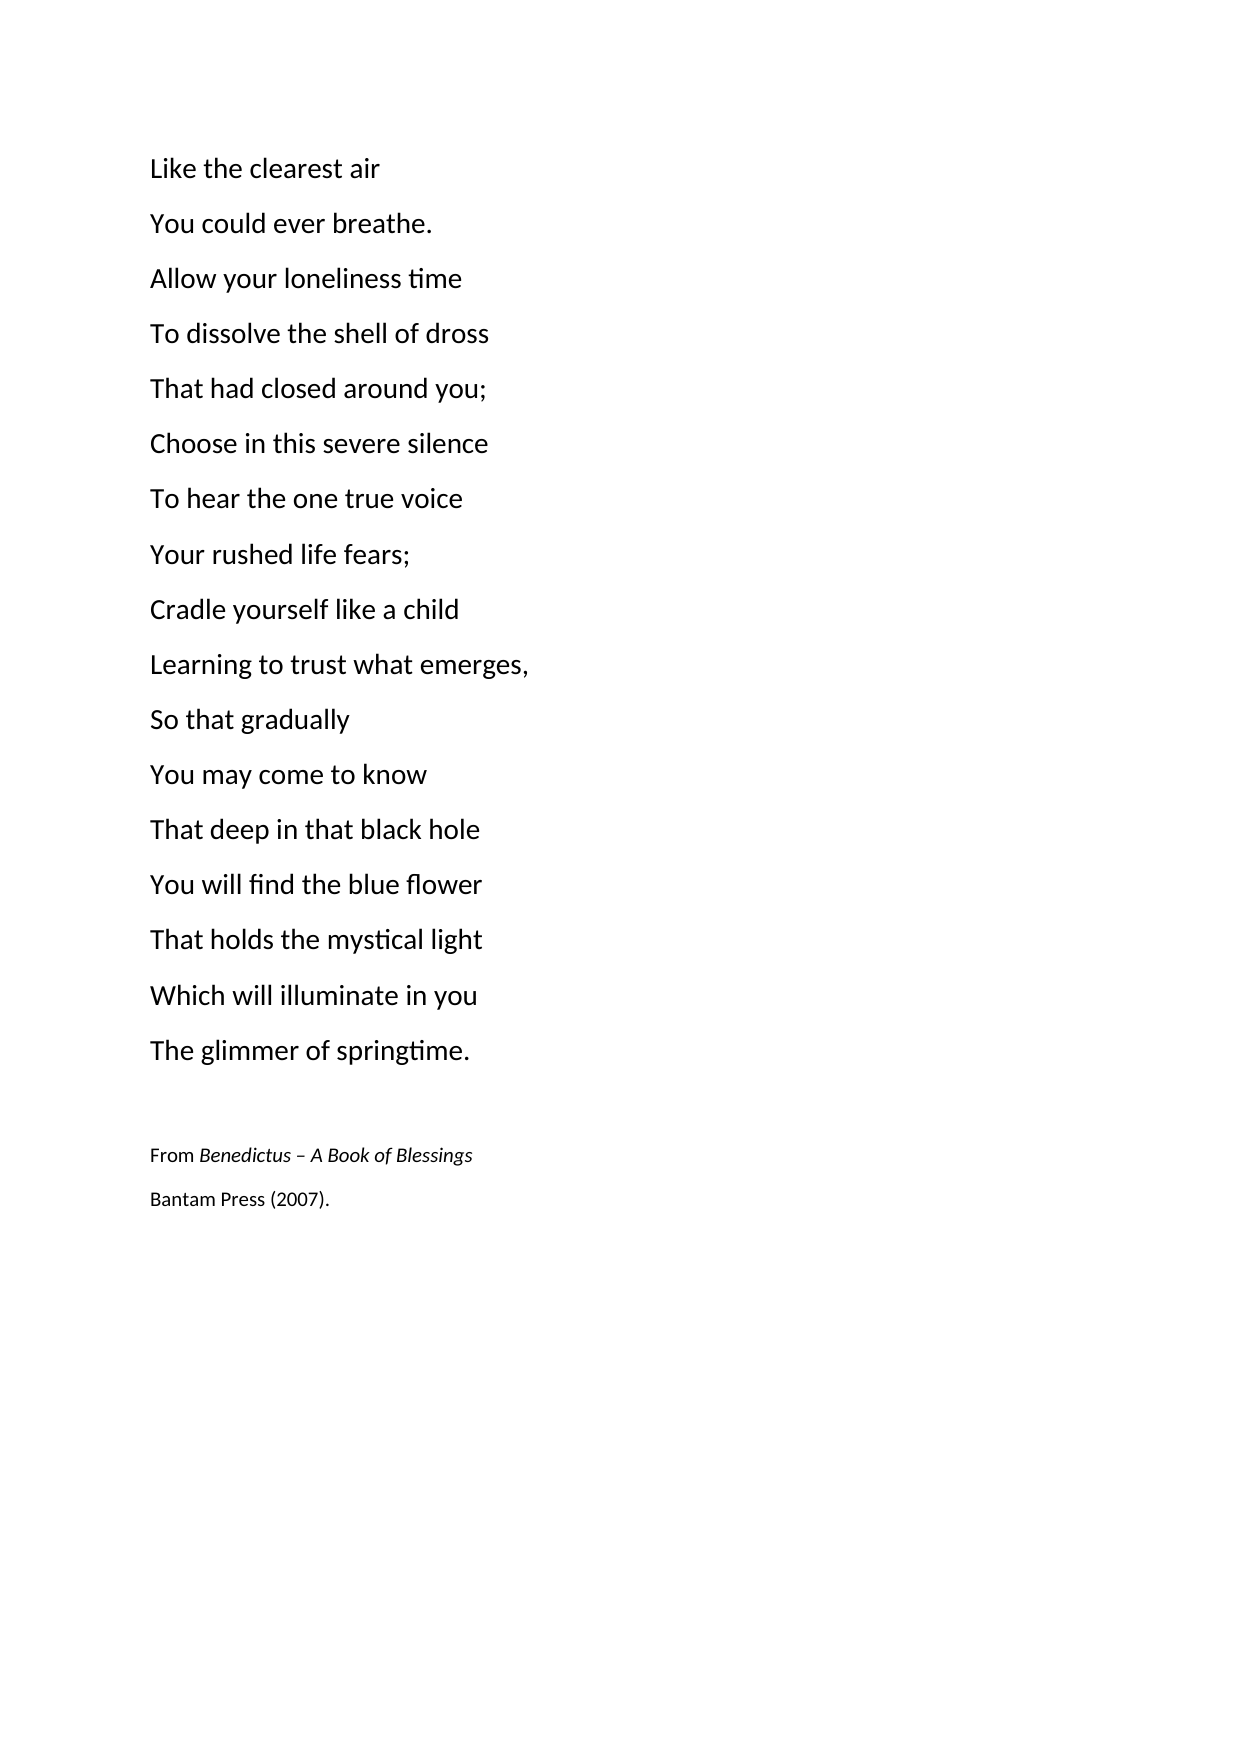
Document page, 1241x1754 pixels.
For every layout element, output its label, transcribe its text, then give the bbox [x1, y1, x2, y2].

text Learning to trust what emerges, [150, 646, 1090, 682]
text Like the clearest air [150, 150, 1090, 186]
text That holds the mystical light [150, 921, 1090, 957]
text So that gradually [150, 701, 1090, 737]
text Choose in this severe silence [150, 426, 1090, 461]
text You could ever breathe. [150, 205, 1090, 241]
text Cradle yourself like a child [150, 591, 1090, 626]
text Which will illuminate in you [150, 977, 1090, 1012]
text You may come to know [150, 756, 1090, 792]
text From Benedictus – A Book of Blessings [150, 1142, 1090, 1167]
text Your rushed life fears; [150, 536, 1090, 571]
text Bantam Press (2007). [150, 1186, 1090, 1211]
text The glimmer of springtime. [150, 1032, 1090, 1067]
text That deep in that black hole [150, 811, 1090, 847]
text That had closed around you; [150, 370, 1090, 406]
text Allow your loneliness time [150, 260, 1090, 296]
text To hear the one true voice [150, 481, 1090, 516]
text You will find the blue flower [150, 866, 1090, 902]
text To dissolve the shell of dross [150, 315, 1090, 351]
